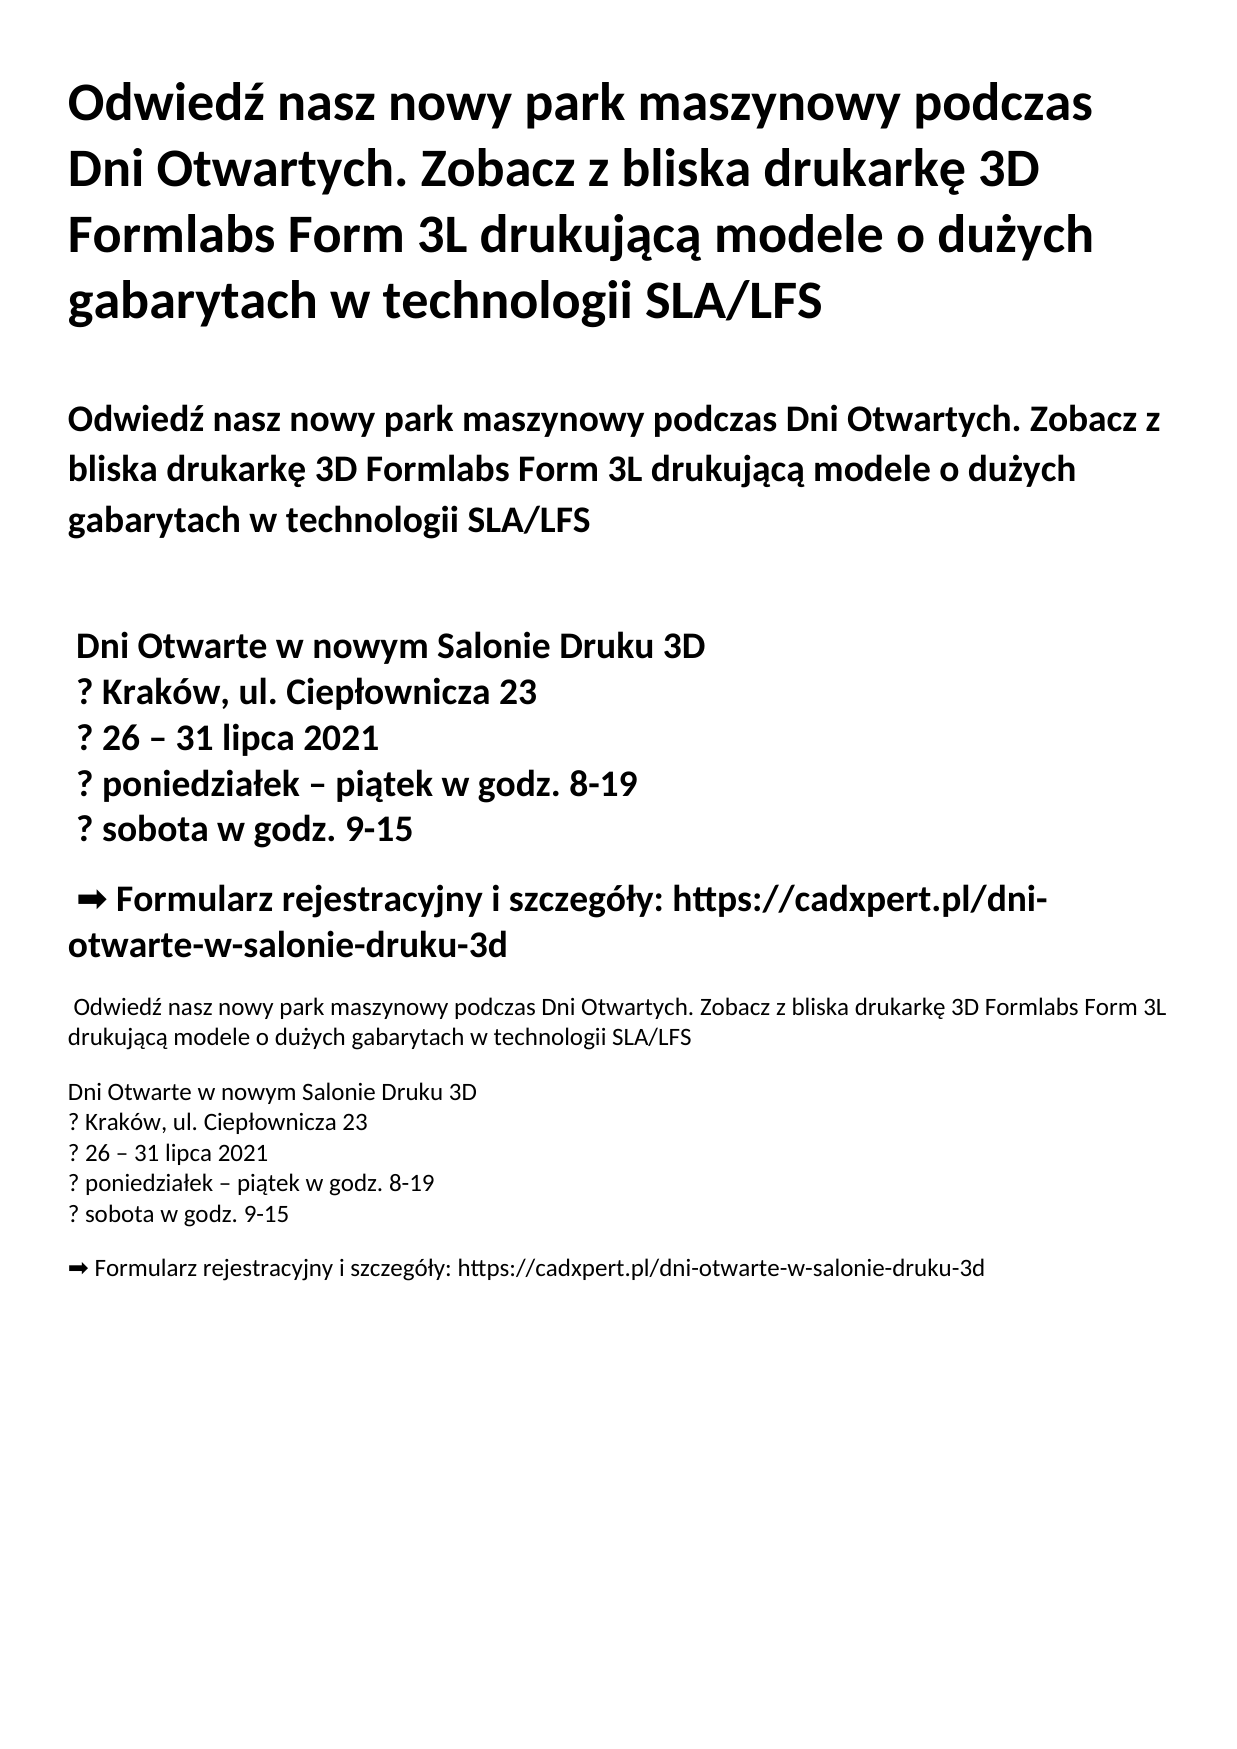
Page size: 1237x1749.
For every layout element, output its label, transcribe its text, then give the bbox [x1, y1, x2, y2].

text Odwiedź nasz nowy park maszynowy podczas Dni Otwartych. Zobacz z bliska drukarkę 3D Formlabs Form 3L drukującą modele o dużych gabarytach w technologii SLA/LFS [68, 395, 1169, 541]
text ? 26 – 31 lipca 2021 [68, 714, 1169, 759]
text Dni Otwarte w nowym Salonie Druku 3D [68, 622, 1169, 668]
text ➡ Formularz rejestracyjny i szczegóły: https://cadxpert.pl/dni-otwarte-w-salonie-druku-3d [68, 875, 1169, 967]
text ? sobota w godz. 9-15 [68, 1198, 1169, 1228]
text ? Kraków, ul. Ciepłownicza 23 [68, 1106, 1169, 1137]
text ? poniedziałek – piątek w godz. 8-19 [68, 759, 1169, 805]
text Dni Otwarte w nowym Salonie Druku 3D [68, 1076, 1169, 1106]
text Odwiedź nasz nowy park maszynowy podczas Dni Otwartych. Zobacz z bliska drukarkę 3D Formlabs Form 3L drukującą modele o dużych gabarytach w technologii SLA/LFS [68, 991, 1169, 1052]
text ? sobota w godz. 9-15 [68, 805, 1169, 851]
text ? 26 – 31 lipca 2021 [68, 1137, 1169, 1167]
text Odwiedź nasz nowy park maszynowy podczas Dni Otwartych. Zobacz z bliska drukarkę 3D Formlabs Form 3L drukującą modele o dużych gabarytach w technologii SLA/LFS [68, 68, 1169, 332]
text ? Kraków, ul. Ciepłownicza 23 [68, 668, 1169, 714]
text ➡ Formularz rejestracyjny i szczegóły: https://cadxpert.pl/dni-otwarte-w-salonie-druku-3d [68, 1252, 1169, 1283]
text ? poniedziałek – piątek w godz. 8-19 [68, 1167, 1169, 1198]
